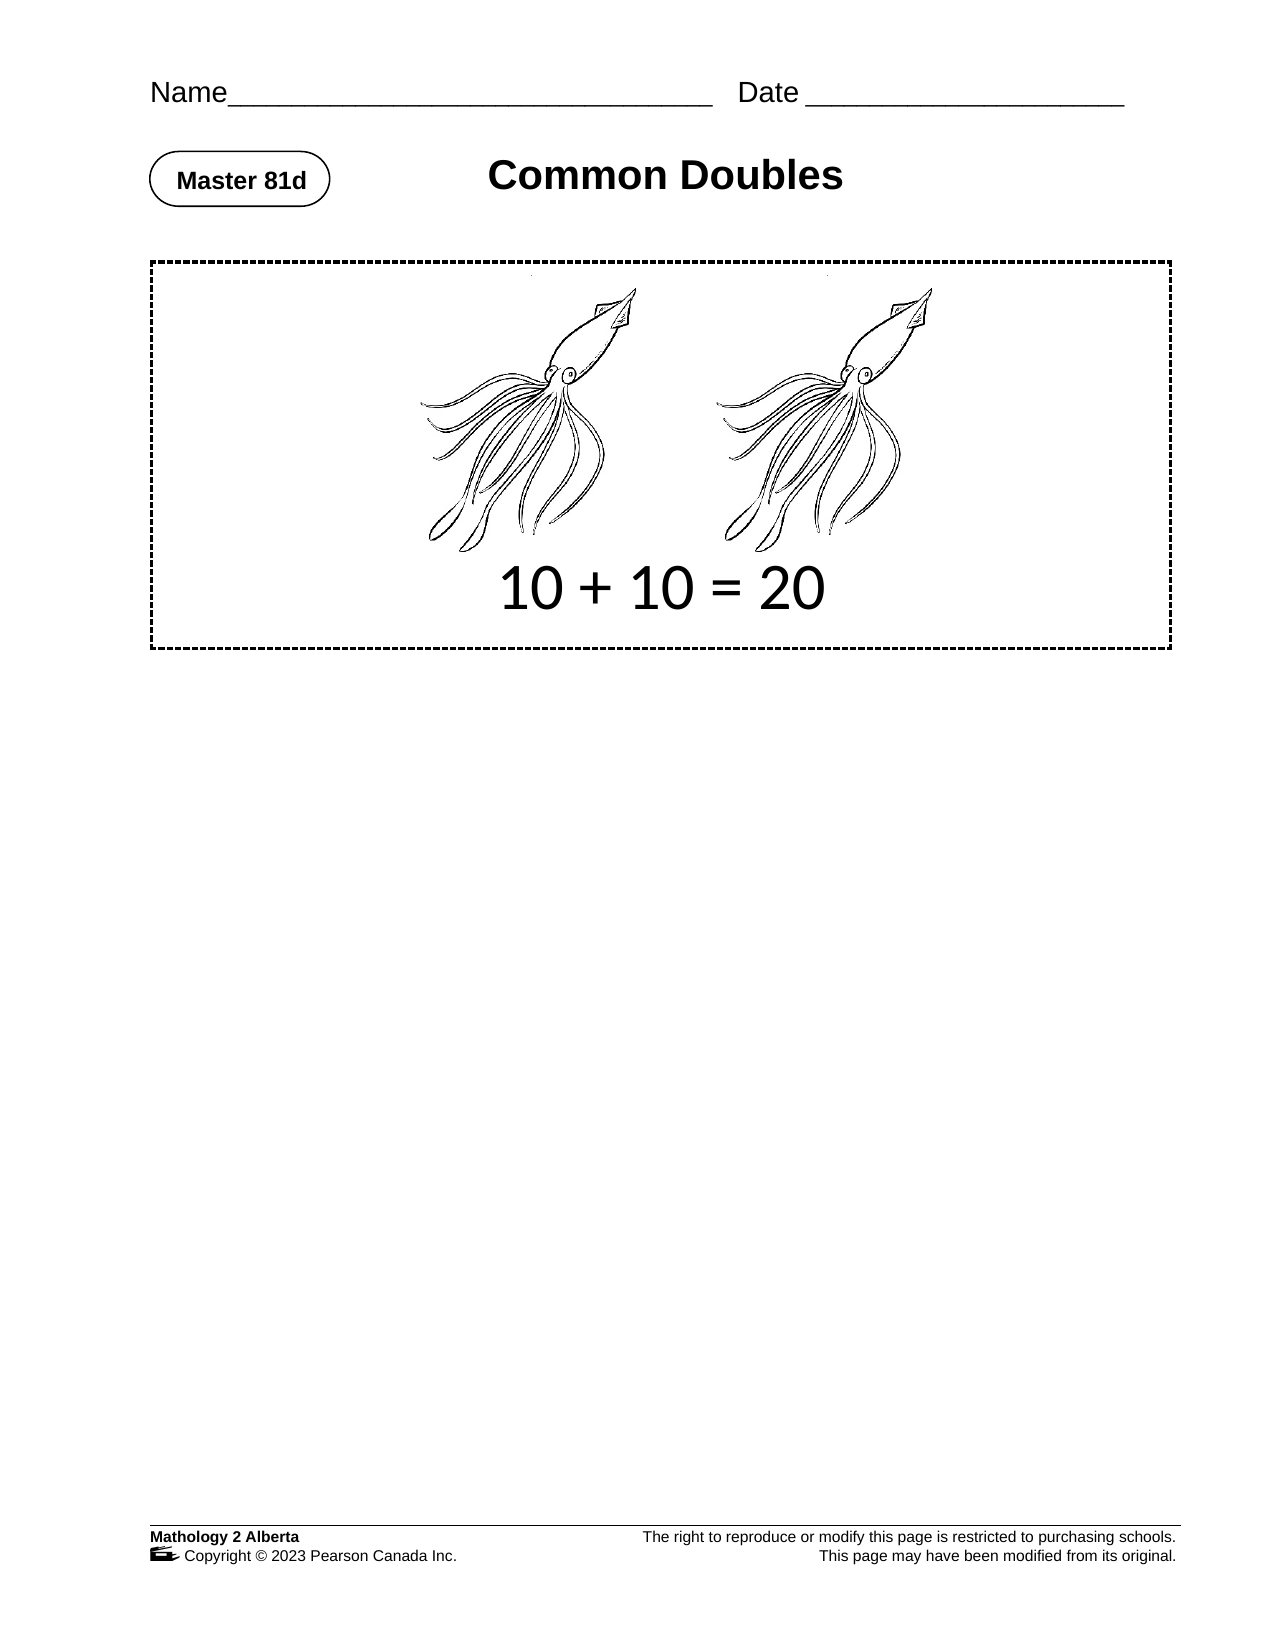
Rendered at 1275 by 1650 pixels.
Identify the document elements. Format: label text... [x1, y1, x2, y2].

picture [410, 275, 643, 558]
text Common Doubles [306, 150, 1181, 198]
picture [706, 275, 939, 558]
table_header 10 + 10 = 20 [152, 260, 1170, 647]
picture [150, 1546, 180, 1561]
